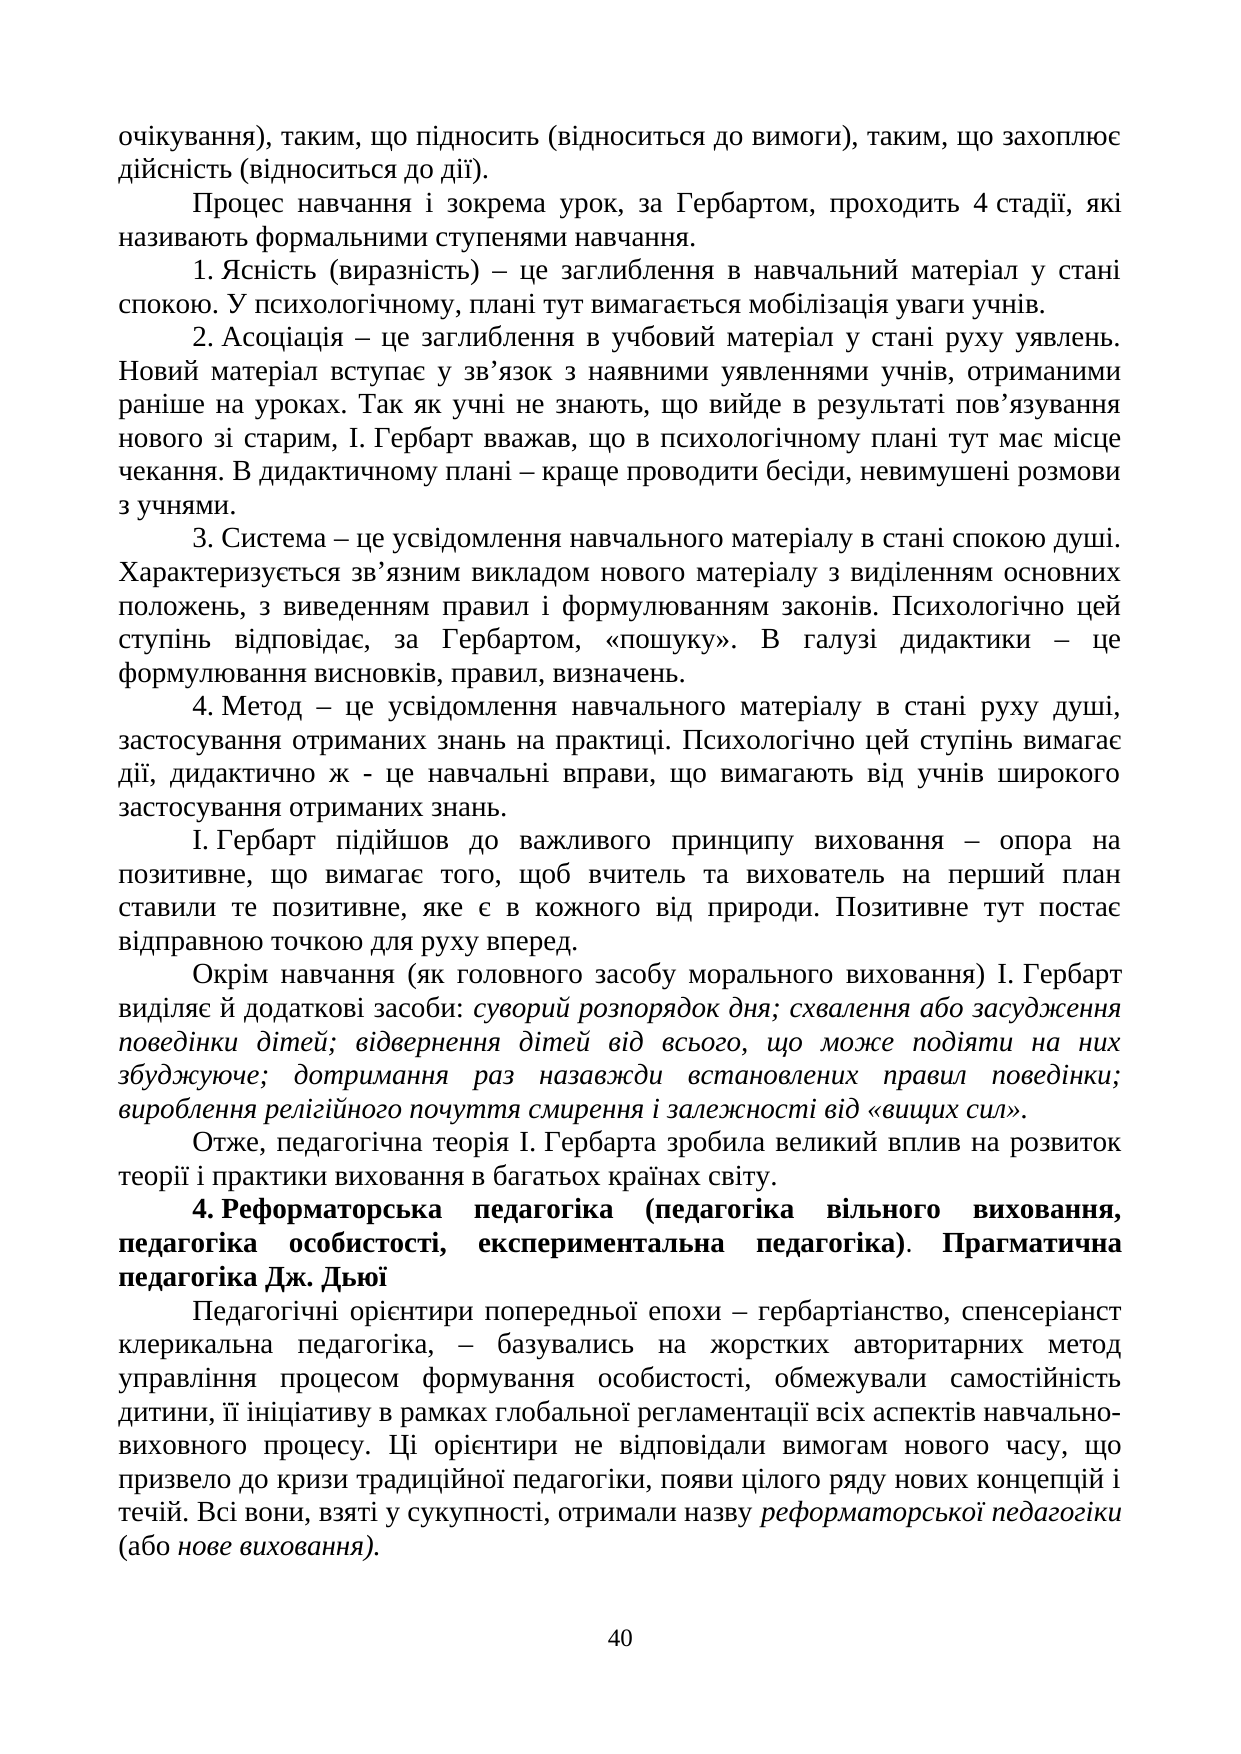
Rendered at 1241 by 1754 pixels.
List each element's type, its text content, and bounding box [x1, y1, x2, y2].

text Процес навчання і зокрема урок, за Гербартом, проходить 4 стадії, які називають формальними ступенями навчання. [118, 185, 1122, 252]
text 1. Ясність (виразність) – це заглиблення в навчальний матеріал у стані спокою. У психологічному, плані тут вимагається мобілізація уваги учнів. [118, 252, 1122, 319]
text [118, 118, 1122, 185]
text 4. Реформаторська педагогіка (педагогіка вільного виховання, педагогіка особистості, експериментальна педагогіка). Прагматична педагогіка Дж. Дьюї [118, 1191, 1122, 1293]
text 3. Система – це усвідомлення навчального матеріалу в стані спокою душі. Характеризується зв’язним викладом нового матеріалу з виділенням основних положень, з виведенням правил і формулюванням законів. Психологічно цей ступінь відповідає, за Гербартом, «пошуку». В галузі дидактики – це формулювання висновків, правил, визначень. [118, 521, 1122, 688]
text 2. Асоціація – це заглиблення в учбовий матеріал у стані руху уявлень. Новий матеріал вступає у зв’язок з наявними уявленнями учнів, отриманими раніше на уроках. Так як учні не знають, що вийде в результаті пов’язування нового зі старим, І. Гербарт вважав, що в психологічному плані тут має місце чекання. В дидактичному плані – краще проводити бесіди, невимушені розмови з учнями. [118, 319, 1122, 521]
text І. Гербарт підійшов до важливого принципу виховання – опора на позитивне, що вимагає того, щоб вчитель та вихователь на перший план ставили те позитивне, яке є в кожного від природи. Позитивне тут постає відправною точкою для руху вперед. [118, 822, 1122, 957]
text Отже, педагогічна теорія І. Гербарта зробила великий вплив на розвиток теорії і практики виховання в багатьох країнах світу. [118, 1124, 1122, 1191]
text 4. Метод – це усвідомлення навчального матеріалу в стані руху душі, застосування отриманих знань на практиці. Психологічно цей ступінь вимагає дії, дидактично ж - це навчальні вправи, що вимагають від учнів широкого застосування отриманих знань. [118, 688, 1122, 822]
text Педагогічні орієнтири попередньої епохи – гербартіанство, спенсеріанст клерикальна педагогіка, – базувались на жорстких авторитарних метод управління процесом формування особистості, обмежували самостійність дитини, її ініціативу в рамках глобальної регламентації всіх аспектів навчально-виховного процесу. Ці орієнтири не відповідали вимогам нового часу, що призвело до кризи традиційної педагогіки, появи цілого ряду нових концепцій і течій. Всі вони, взяті у сукупності, отримали назву реформаторської педагогіки (або нове виховання). [118, 1293, 1122, 1561]
text Окрім навчання (як головного засобу морального виховання) І. Гербарт виділяє й додаткові засоби: суворий розпорядок дня; схвалення або засудження поведінки дітей; відвернення дітей від всього, що може подіяти на них збуджуюче; дотримання раз назавжди встановлених правил поведінки; вироблення релігійного почуття смирення і залежності від «вищих сил». [118, 957, 1122, 1124]
